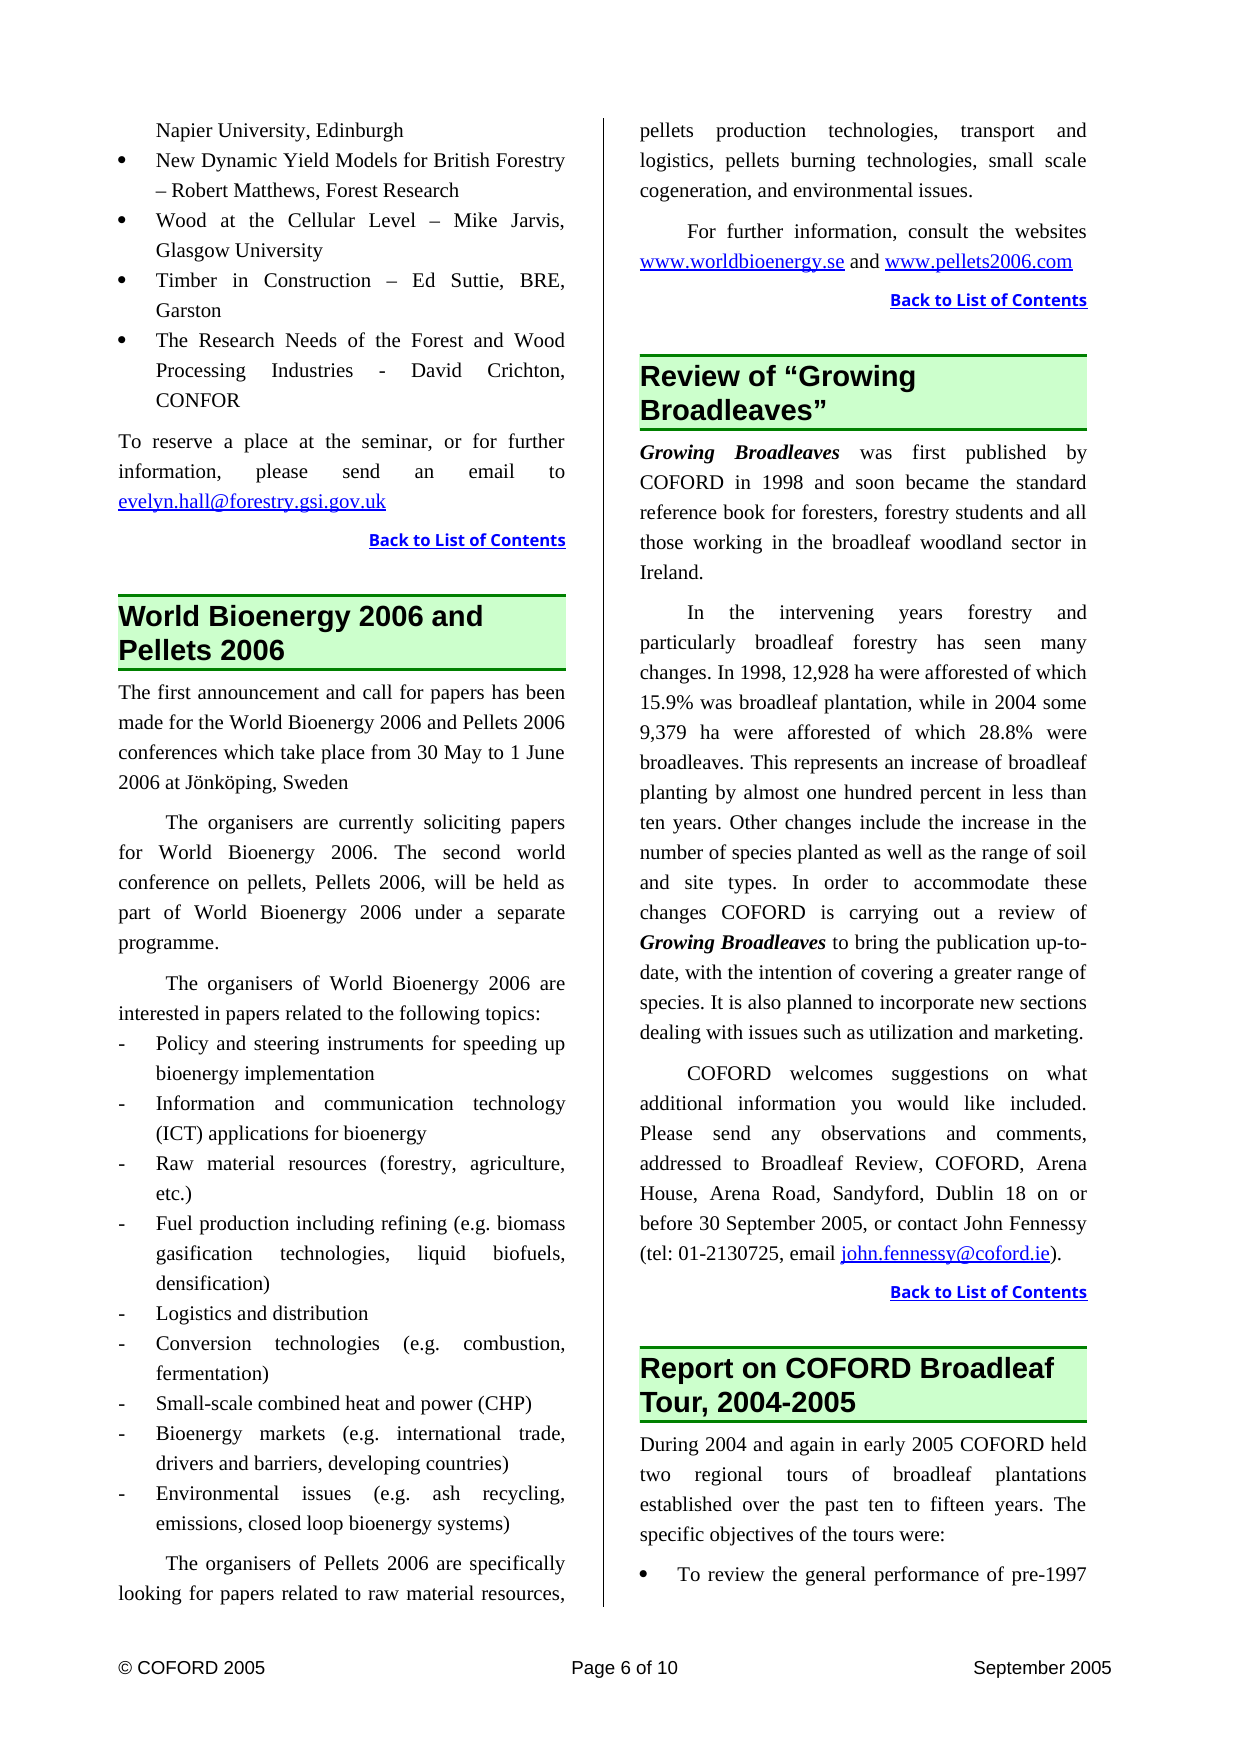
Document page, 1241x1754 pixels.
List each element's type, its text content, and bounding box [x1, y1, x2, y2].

list Wood at the Cellular Level – Mike Jarvis, [118, 208, 566, 262]
list To review the general performance of pre-1997 broadleaved plantations, [639, 1562, 1087, 1586]
list Bioenergy markets (e.g. international trade, drivers and barriers, developing countries) [118, 1421, 566, 1475]
list Logistics and distribution [118, 1301, 566, 1325]
text COFORD welcomes suggestions on what additional information you would like included. Please send any observations and comments, addressed to Broadleaf Review, COFORD, Arena House, Arena Road, Sandyford, Dublin 18 on or before 30 September 2005, or contact John Fennessy (tel: 01-2130725, email john.fennessy@coford.ie). [639, 1061, 1087, 1265]
text The first announcement and call for papers has been made for the World Bioenergy 2006 and Pellets 2006 conferences which take place from 30 May to 1 June 2006 at [118, 680, 566, 794]
list Raw material resources (forestry, agriculture, etc.) [118, 1151, 566, 1205]
text Back to List of Contents [639, 1281, 1087, 1304]
list New Dynamic Yield Models for British Forestry – Robert Matthews, Research [118, 148, 566, 202]
list Policy and steering instruments for speeding up bioenergy implementation [118, 1031, 566, 1085]
list Conversion technologies (e.g. combustion, fermentation) [118, 1331, 566, 1385]
text The organisers of Pellets 2006 are specifically looking for papers related to raw material resources, pellets production technologies, transport and logistics, pellets burning technologies, small scale cogeneration, and environmental issues. [118, 1551, 566, 1605]
text Back to List of Contents [639, 289, 1087, 312]
text For further information, consult the websites www.worldbioenergy.se and www.pellets2006.com [639, 218, 1087, 273]
list The SIRT Research Programme - Ute Seeling, , [118, 118, 566, 142]
text The organisers of World Bioenergy 2006 are interested in papers related to the following topics: [118, 971, 566, 1025]
list Fuel production including refining (e.g. biomass gasification technologies, liquid biofuels, densification) [118, 1211, 566, 1295]
text The organisers are currently soliciting papers for World Bioenergy 2006. The second world conference on pellets, Pellets 2006, will be held as part of World Bioenergy 2006 under a separate programme. [118, 810, 566, 954]
text During 2004 and again in early 2005 COFORD held two regional tours of broadleaf plantations established over the past ten to fifteen years. The specific objectives of the tours were: [639, 1432, 1087, 1546]
subtitle Report on COFORD Broadleaf Tour, 2004-2005 [639, 1347, 1087, 1423]
list Timber in Construction – Ed Suttie, BRE, Garston [118, 268, 566, 322]
list The Research Needs of the and Wood Processing Industries - David Crichton, CONFOR [118, 328, 566, 412]
subtitle Review of “Growing Broadleaves” [639, 355, 1087, 431]
text Back to List of Contents [118, 529, 566, 552]
text In the intervening years forestry and particularly broadleaf forestry has seen many changes. In 1998, 12,928 ha were afforested of which 15.9% was broadleaf plantation, while in 2004 some 9,379 ha were afforested of which 28.8% were broadleaves. This represents an increase of broadleaf planting by almost one hundred percent in less than ten years. Other changes include the increase in the number of species planted as well as the range of soil and site types. In order to accommodate these changes COFORD is carrying out a review of Growing Broadleaves to bring the publication up-to-date, with the intention of covering a greater range of species. It is also planned to incorporate new sections dealing with issues such as utilization and marketing. [639, 600, 1087, 1044]
list Information and communication technology (ICT) applications for bioenergy [118, 1091, 566, 1145]
text The organisers of Pellets 2006 are specifically looking for papers related to raw material resources, pellets production technologies, transport and logistics, pellets burning technologies, small scale cogeneration, and environmental issues. [639, 118, 1087, 202]
subtitle World Bioenergy 2006 and Pellets 2006 [118, 597, 566, 668]
list Environmental issues (e.g. ash recycling, emissions, closed loop bioenergy systems) [118, 1481, 566, 1535]
list Small-scale combined heat and power (CHP) [118, 1391, 566, 1415]
text To reserve a place at the seminar, or for further information, please send an email to evelyn.hall@forestry.gsi.gov.uk [118, 428, 566, 513]
text Growing Broadleaves was first published by COFORD in 1998 and soon became the standard reference book for foresters, forestry students and all those working in the broadleaf woodland sector in . [639, 440, 1087, 584]
